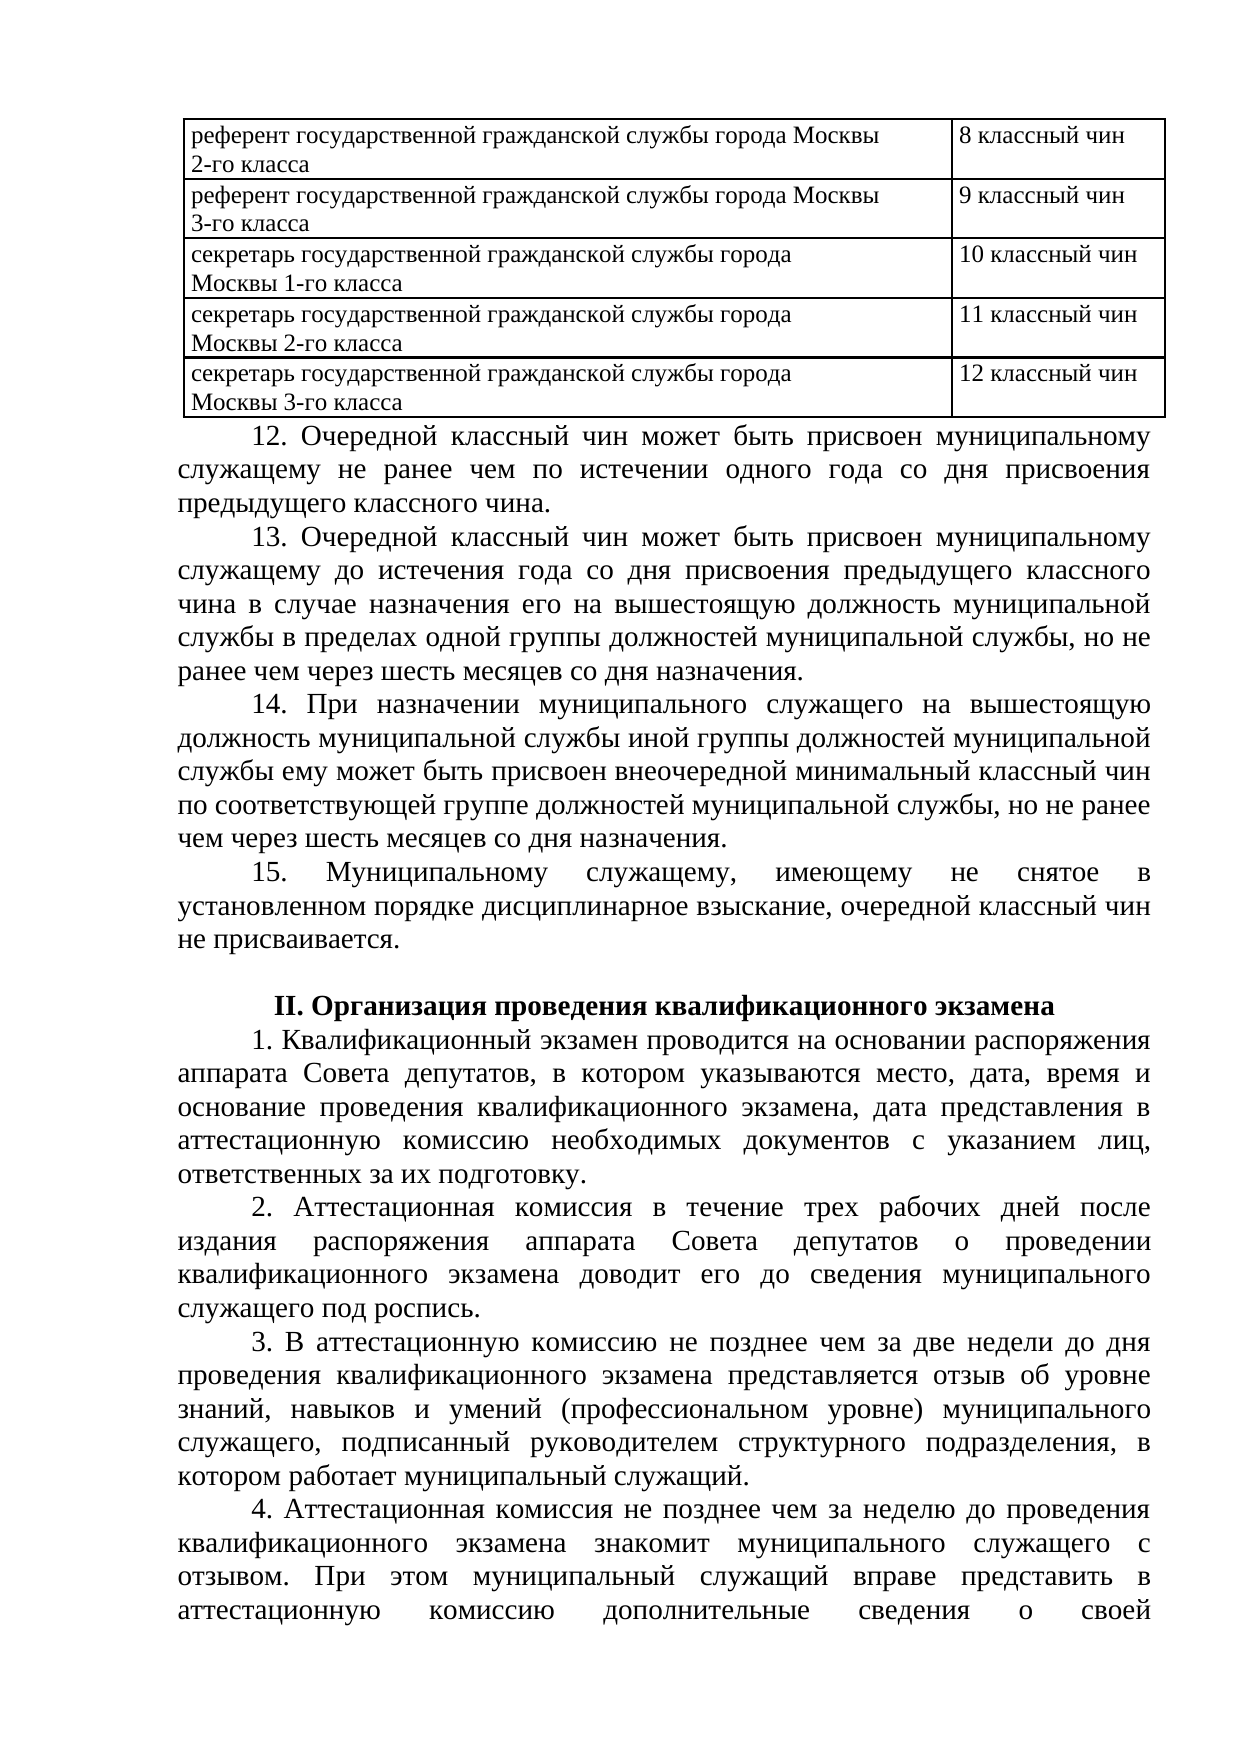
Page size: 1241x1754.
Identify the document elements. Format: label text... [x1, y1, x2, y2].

text 1. Квалификационный экзамен проводится на основании распоряжения аппарата Совета депутатов, в котором указываются место, дата, время и основание проведения квалификационного экзамена, дата представления в аттестационную комиссию необходимых документов с указанием лиц, ответственных за их подготовку. [177, 1022, 1152, 1189]
table_cell 10 классный чин [953, 239, 1164, 297]
table_cell 12 классный чин [953, 359, 1164, 416]
table_cell референт государственной гражданской службы города Москвы 2-го класса [185, 120, 951, 178]
table_cell 11 классный чин [953, 299, 1164, 356]
table_cell секретарь государственной гражданской службы города Москвы 2-го класса [185, 299, 951, 356]
text 2. Аттестационная комиссия в течение трех рабочих дней после издания распоряжения аппарата Совета депутатов о проведении квалификационного экзамена доводит его до сведения муниципального служащего под роспись. [177, 1189, 1152, 1324]
text 3. В аттестационную комиссию не позднее чем за две недели до дня проведения квалификационного экзамена представляется отзыв об уровне знаний, навыков и умений (профессиональном уровне) муниципального служащего, подписанный руководителем структурного подразделения, в котором работает муниципальный служащий. [177, 1324, 1152, 1491]
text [177, 1491, 1152, 1626]
text 12. Очередной классный чин может быть присвоен муниципальному служащему не ранее чем по истечении одного года со дня присвоения предыдущего классного чина. [177, 418, 1152, 519]
text 15. Муниципальному служащему, имеющему не снятое в установленном порядке дисциплинарное взыскание, очередной классный чин не присваивается. [177, 854, 1152, 955]
table_cell 8 классный чин [953, 120, 1164, 178]
text II. Организация проведения квалификационного экзамена [177, 988, 1152, 1022]
table_cell референт государственной гражданской службы города Москвы 3-го класса [185, 180, 951, 237]
table_cell 9 классный чин [953, 180, 1164, 237]
table_cell секретарь государственной гражданской службы города Москвы 3-го класса [185, 359, 951, 416]
text 13. Очередной классный чин может быть присвоен муниципальному служащему до истечения года со дня присвоения предыдущего классного чина в случае назначения его на вышестоящую должность муниципальной службы в пределах одной группы должностей муниципальной службы, но не ранее чем через шесть месяцев со дня назначения. [177, 519, 1152, 686]
table_cell секретарь государственной гражданской службы города Москвы 1-го класса [185, 239, 951, 297]
text 14. При назначении муниципального служащего на вышестоящую должность муниципальной службы иной группы должностей муниципальной службы ему может быть присвоен внеочередной минимальный классный чин по соответствующей группе должностей муниципальной службы, но не ранее чем через шесть месяцев со дня назначения. [177, 686, 1152, 854]
